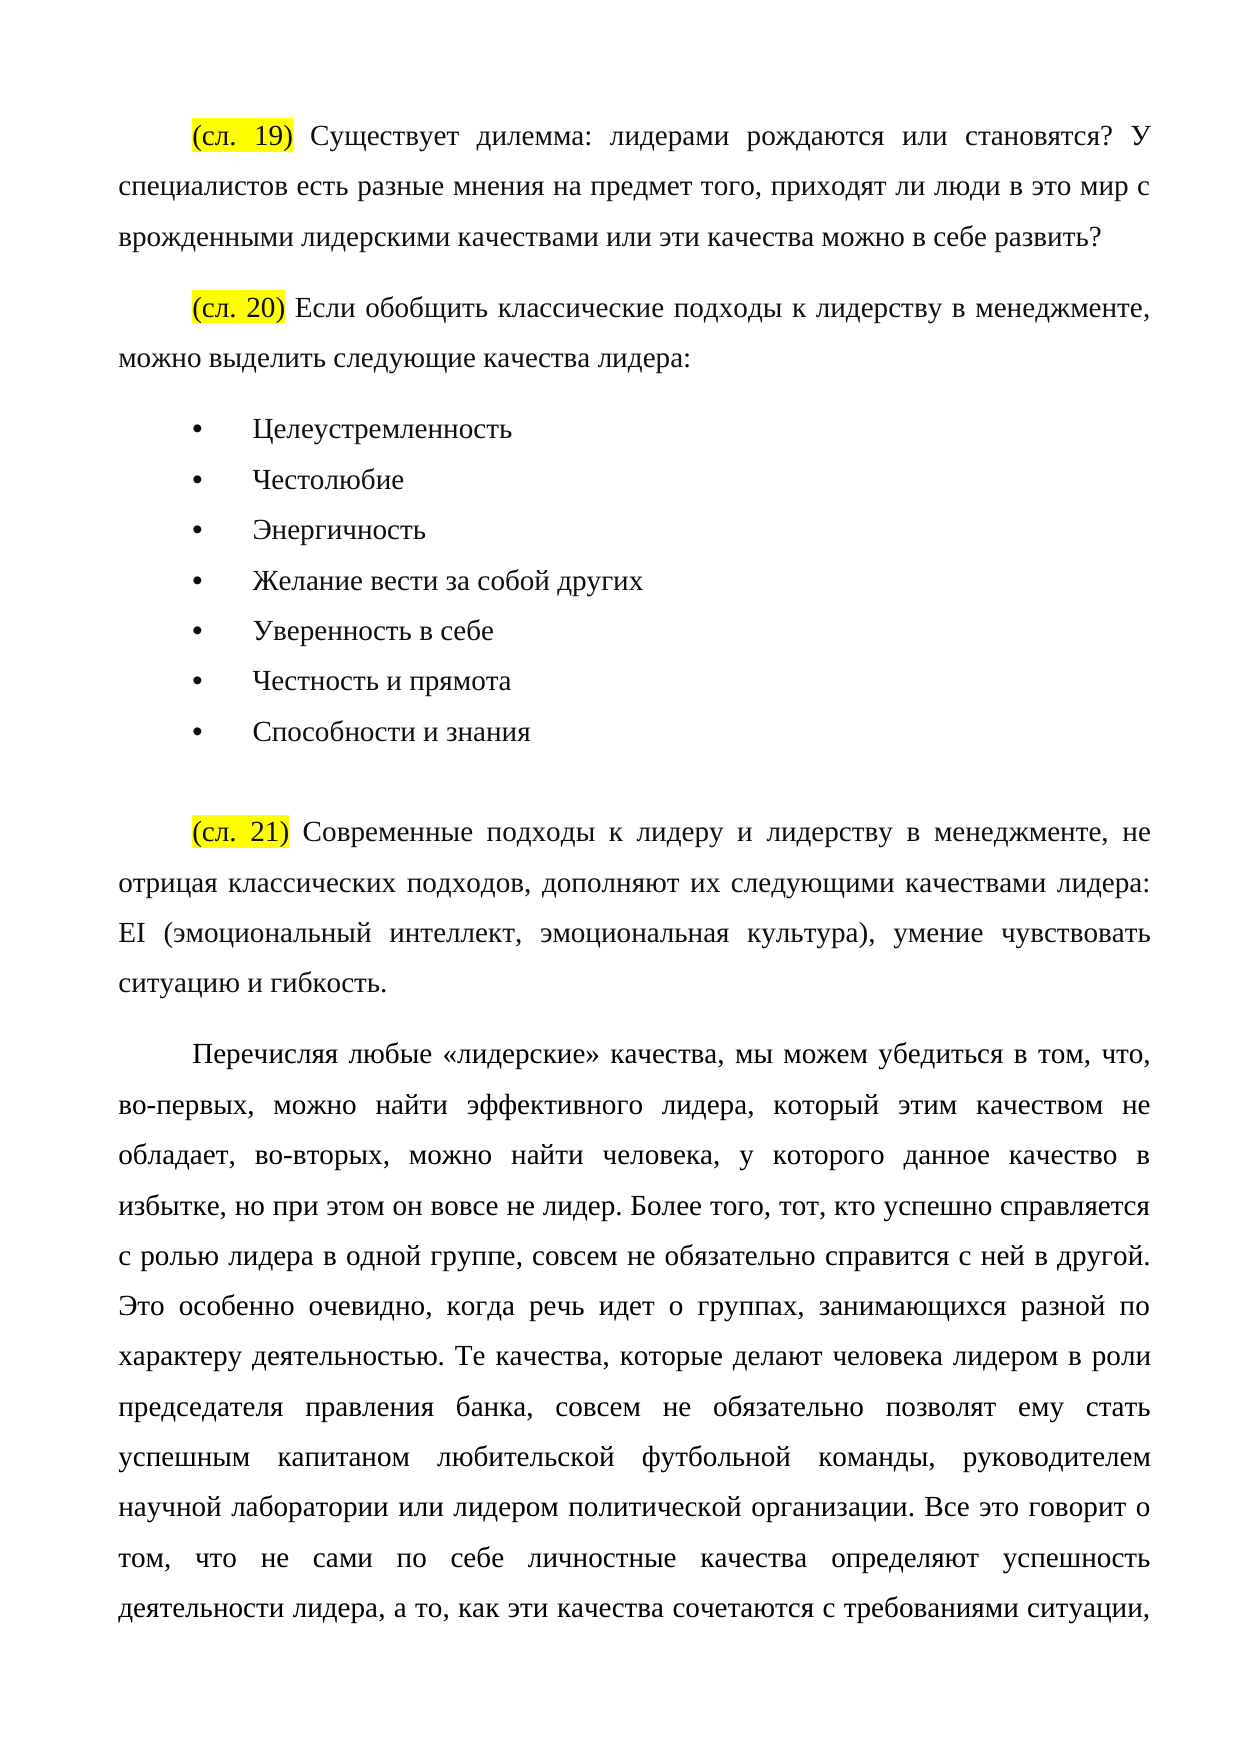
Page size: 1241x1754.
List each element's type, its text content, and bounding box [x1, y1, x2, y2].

list Уверенность в себе [118, 613, 1152, 647]
list Честность и прямота [118, 663, 1152, 697]
list Целеустремленность [118, 411, 1152, 445]
list Способности и знания [118, 714, 1152, 747]
text (сл. 21) Современные подходы к лидеру и лидерству в менеджменте, не отрицая классических подходов, дополняют их следующими качествами лидера: EI (эмоциональный интеллект, эмоциональная культура), умение чувствовать ситуацию и гибкость. [118, 814, 1152, 999]
text (сл. 20) Если обобщить классические подходы к лидерству в менеджменте, можно выделить следующие качества лидера: [118, 290, 1152, 374]
text (сл. 19) Существует дилемма: лидерами рождаются или становятся? У специалистов есть разные мнения на предмет того, приходят ли люди в это мир с врожденными лидерскими качествами или эти качества можно в себе развить? [118, 118, 1152, 252]
list Желание вести за собой других [118, 563, 1152, 596]
list Энергичность [118, 512, 1152, 546]
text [118, 1037, 1152, 1624]
list Честолюбие [118, 462, 1152, 495]
